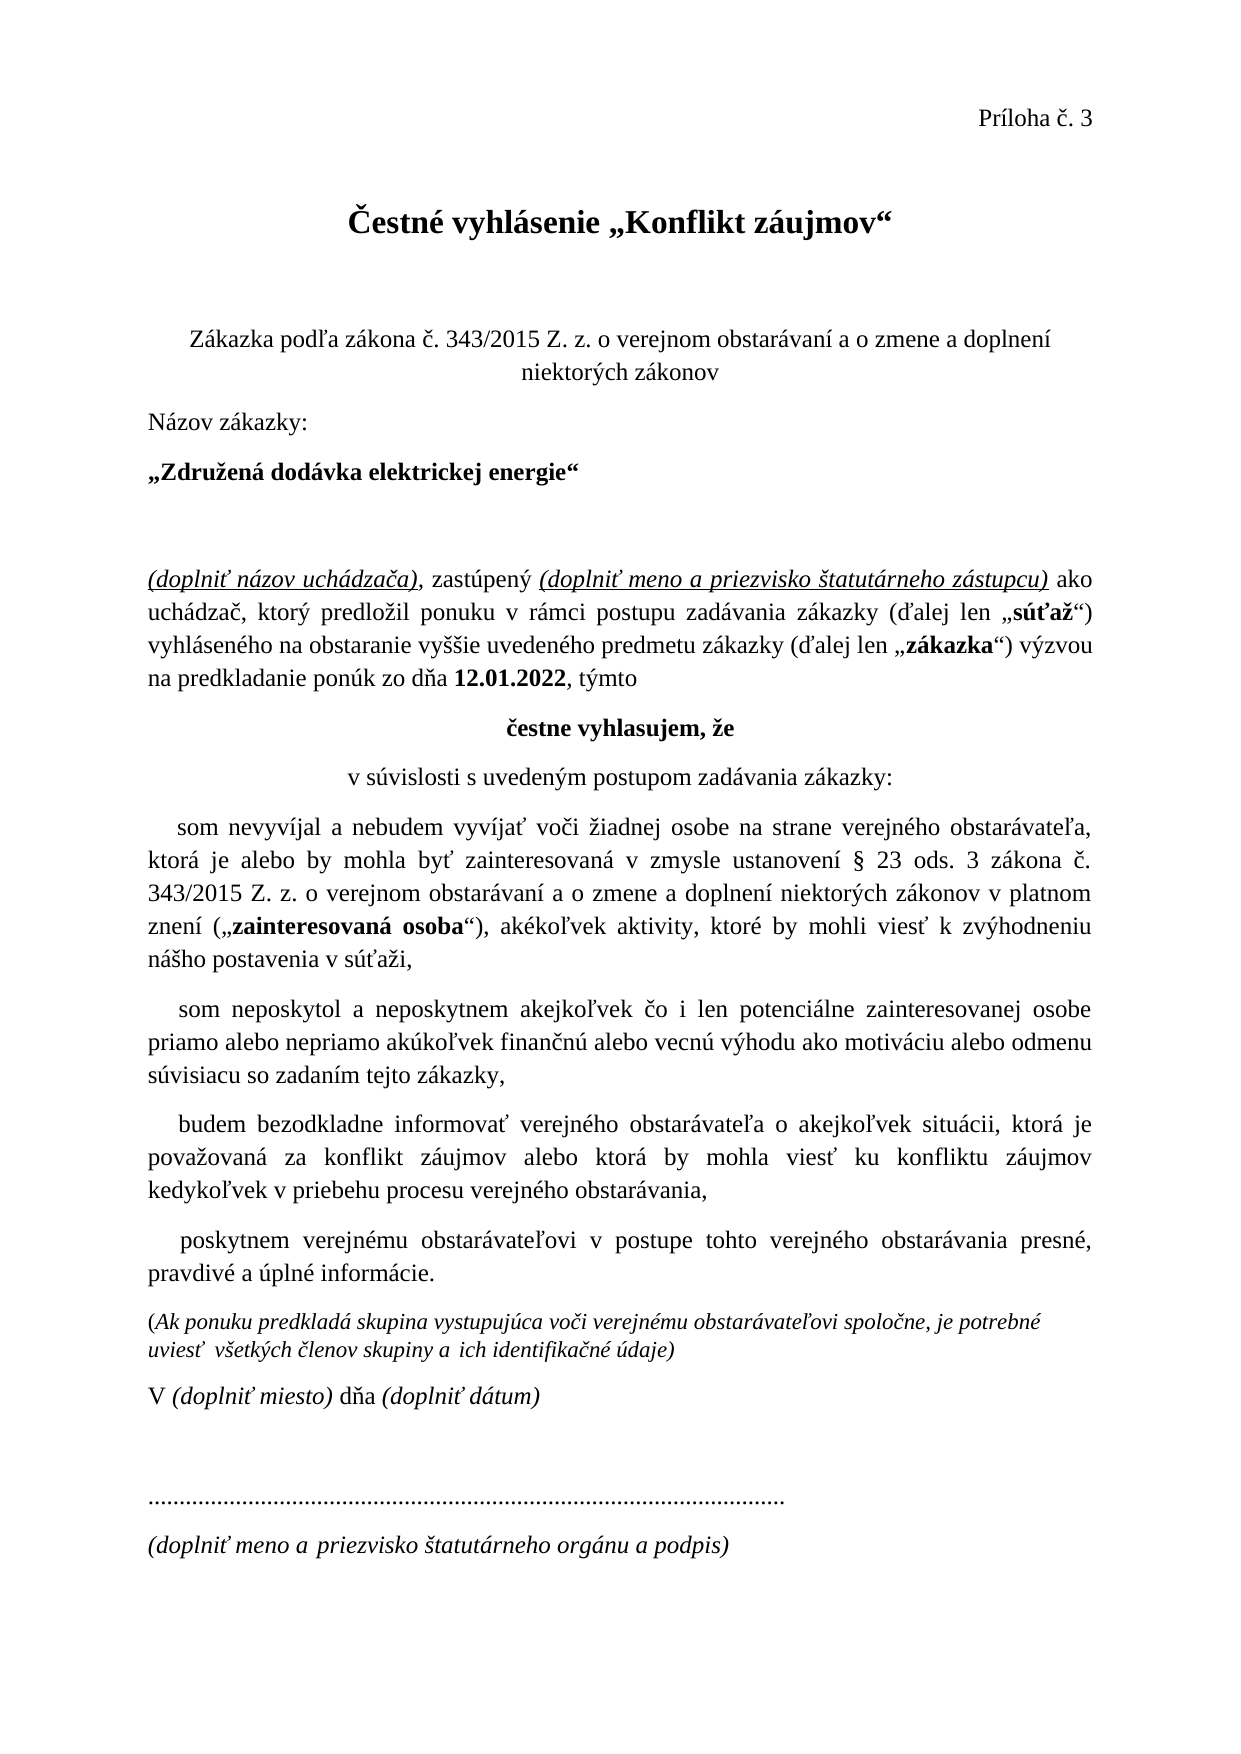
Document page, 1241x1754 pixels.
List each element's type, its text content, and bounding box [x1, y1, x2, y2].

text „Združená dodávka elektrickej energie“ [148, 457, 1093, 485]
text  som nevyvíjal a nebudem vyvíjať voči žiadnej osobe na strane verejného obstarávateľa, ktorá je alebo by mohla byť zainteresovaná v zmysle ustanovení § 23 ods. 3 zákona č. 343/2015 Z. z. o verejnom obstarávaní a o zmene a doplnení niektorých zákonov v platnom znení („zainteresovaná osoba“), akékoľvek aktivity, ktoré by mohli viesť k zvýhodneniu nášho postavenia v súťaži, [148, 812, 1093, 973]
text Názov zákazky: [148, 407, 1093, 436]
text  som neposkytol a neposkytnem akejkoľvek čo i len potenciálne zainteresovanej osobe priamo alebo nepriamo akúkoľvek finančnú alebo vecnú výhodu ako motiváciu alebo odmenu súvisiacu so zadaním tejto zákazky, [148, 994, 1093, 1088]
text V (doplniť miesto) dňa (doplniť dátum) [148, 1381, 1093, 1410]
text (doplniť názov uchádzača), zastúpený (doplniť meno a priezvisko štatutárneho zástupcu) ako uchádzač, ktorý predložil ponuku v rámci postupu zadávania zákazky (ďalej len „súťaž“) vyhláseného na obstaranie vyššie uvedeného predmetu zákazky (ďalej len „zákazka“) výzvou na predkladanie ponúk zo dňa 12.01.2022, týmto [148, 564, 1093, 692]
text  poskytnem verejnému obstarávateľovi v postupe tohto verejného obstarávania presné, pravdivé a úplné informácie. [148, 1225, 1093, 1287]
text Zákazka podľa zákona č. 343/2015 Z. z. o verejnom obstarávaní a o zmene a doplnení niektorých zákonov [148, 324, 1093, 386]
text ...................................................................................................... [148, 1481, 1093, 1509]
text  budem bezodkladne informovať verejného obstarávateľa o akejkoľvek situácii, ktorá je považovaná za konflikt záujmov alebo ktorá by mohla viesť ku konfliktu záujmov kedykoľvek v priebehu procesu verejného obstarávania, [148, 1109, 1093, 1204]
text (Ak ponuku predkladá skupina vystupujúca voči verejnému obstarávateľovi spoločne, je potrebné uviesť všetkých členov skupiny a ich identifikačné údaje) [148, 1308, 1093, 1363]
text Čestné vyhlásenie „Konflikt záujmov“ [148, 203, 1093, 241]
text Príloha č. 3 [148, 103, 1093, 132]
text (doplniť meno a priezvisko štatutárneho orgánu a podpis) [148, 1531, 1093, 1559]
text v súvislosti s uvedeným postupom zadávania zákazky: [148, 762, 1093, 791]
text čestne vyhlasujem, že [148, 713, 1093, 741]
